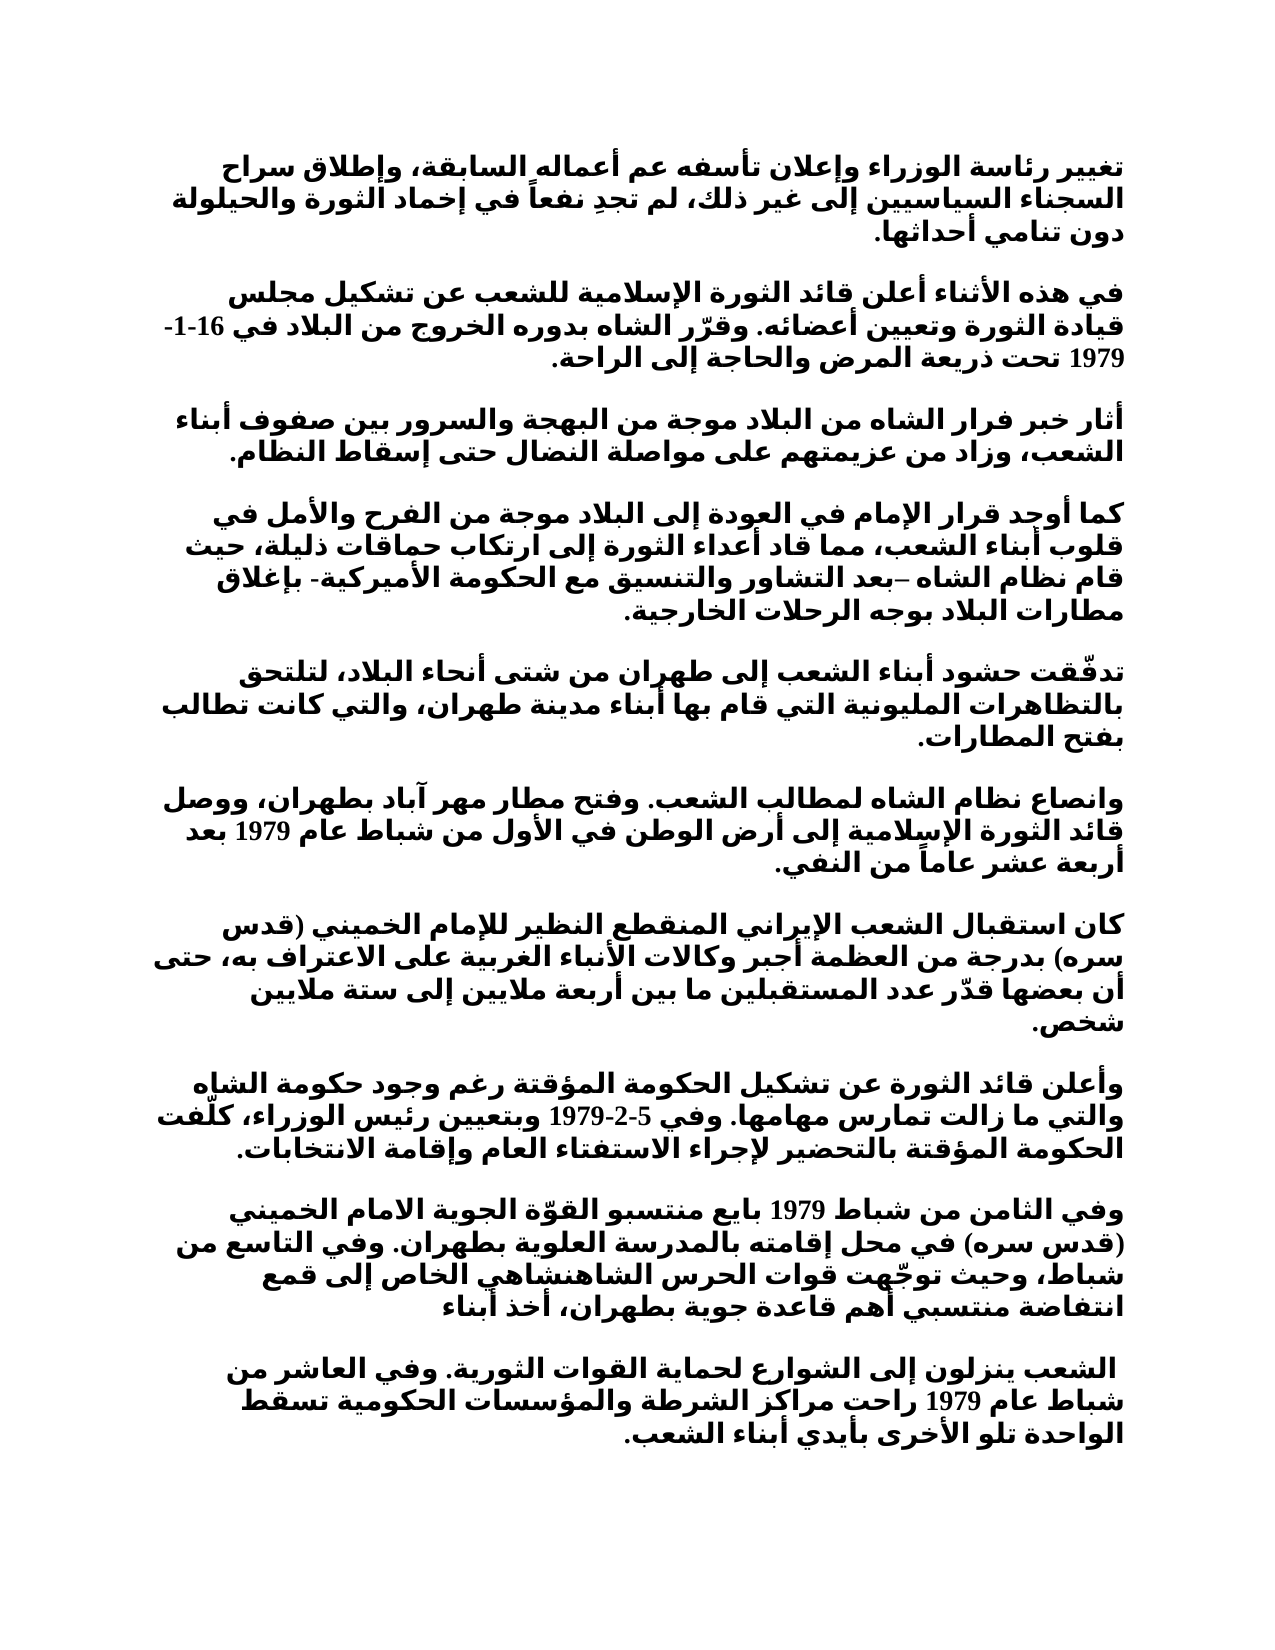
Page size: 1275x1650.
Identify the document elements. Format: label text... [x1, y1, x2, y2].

text في هذه الأثناء أعلن قائد الثورة الإسلامية للشعب عن تشكيل مجلس قيادة الثورة وتعيين أعضائه. وقرّر الشاه بدوره الخروج من البلاد في 16-1-1979 تحت ذريعة المرض والحاجة إلى الراحة. [150, 276, 1125, 373]
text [150, 150, 1125, 247]
text وفي الثامن من شباط 1979 بايع منتسبو القوّة الجوية الامام الخميني (قدس سره) في محل إقامته بالمدرسة العلوية بطهران. وفي التاسع من شباط، وحيث توجّهت قوات الحرس الشاهنشاهي الخاص إلى قمع انتفاضة منتسبي أهم قاعدة جوية بطهران، أخذ أبناء [150, 1193, 1125, 1323]
text كان استقبال الشعب الإيراني المنقطع النظير للإمام الخميني (قدس سره) بدرجة من العظمة أجبر وكالات الأنباء الغربية على الاعتراف به، حتى أن بعضها قدّر عدد المستقبلين ما بين أربعة ملايين إلى ستة ملايين شخص. [150, 908, 1125, 1038]
text وأعلن قائد الثورة عن تشكيل الحكومة المؤقتة رغم وجود حكومة الشاه والتي ما زالت تمارس مهامها. وفي 5-2-1979 وبتعيين رئيس الوزراء، كلّفت الحكومة المؤقتة بالتحضير لإجراء الاستفتاء العام وإقامة الانتخابات. [150, 1067, 1125, 1164]
text أثار خبر فرار الشاه من البلاد موجة من البهجة والسرور بين صفوف أبناء الشعب، وزاد من عزيمتهم على مواصلة النضال حتى إسقاط النظام. [150, 403, 1125, 467]
text تدفّقت حشود أبناء الشعب إلى طهران من شتى أنحاء البلاد، لتلتحق بالتظاهرات المليونية التي قام بها أبناء مدينة طهران، والتي كانت تطالب بفتح المطارات. [150, 655, 1125, 753]
text الشعب ينزلون إلى الشوارع لحماية القوات الثورية. وفي العاشر من شباط عام 1979 راحت مراكز الشرطة والمؤسسات الحكومية تسقط الواحدة تلو الأخرى بأيدي أبناء الشعب. [150, 1352, 1125, 1449]
text كما أوجد قرار الإمام في العودة إلى البلاد موجة من الفرح والأمل في قلوب أبناء الشعب، مما قاد أعداء الثورة إلى ارتكاب حماقات ذليلة، حيث قام نظام الشاه –بعد التشاور والتنسيق مع الحكومة الأميركية- بإغلاق مطارات البلاد بوجه الرحلات الخارجية. [150, 497, 1125, 626]
text وانصاع نظام الشاه لمطالب الشعب. وفتح مطار مهر آباد بطهران، ووصل قائد الثورة الإسلامية إلى أرض الوطن في الأول من شباط عام 1979 بعد أربعة عشر عاماً من النفي. [150, 782, 1125, 879]
